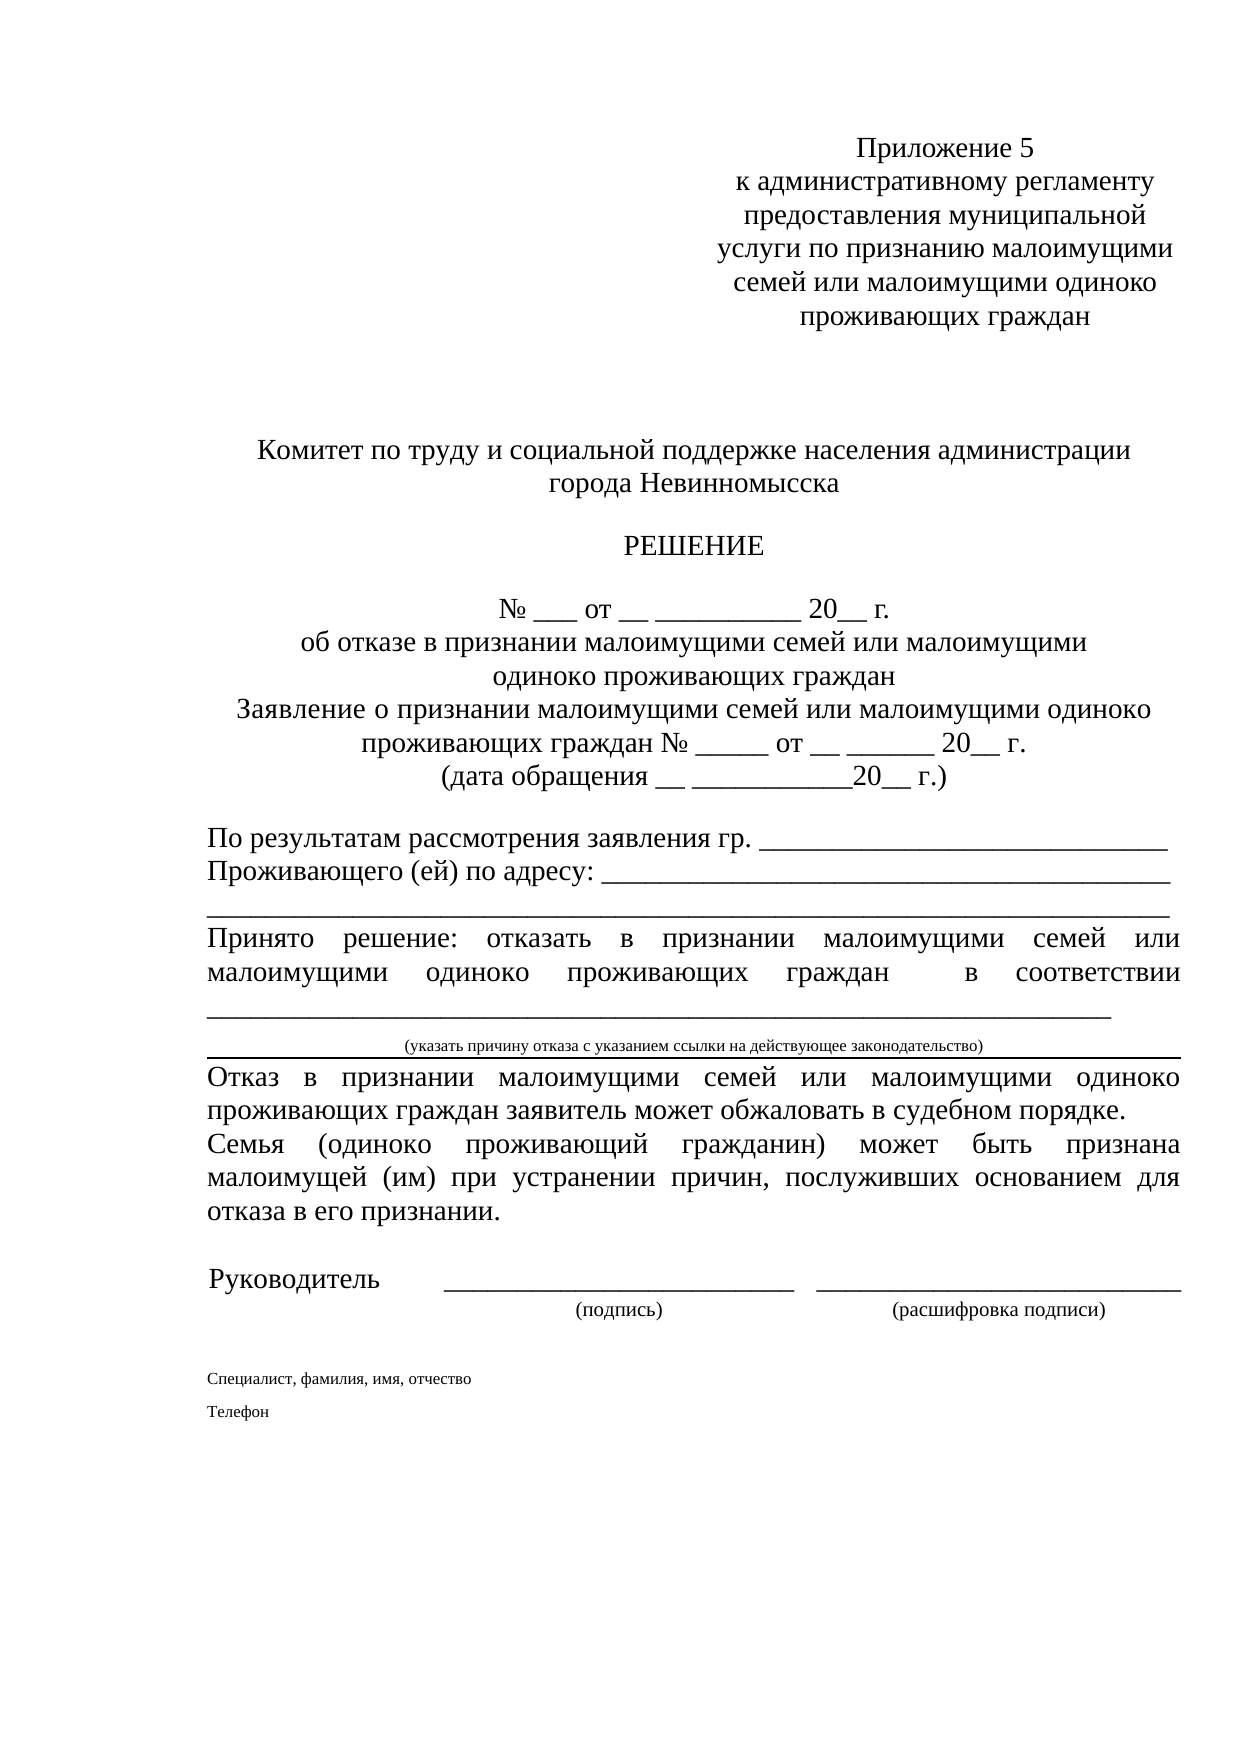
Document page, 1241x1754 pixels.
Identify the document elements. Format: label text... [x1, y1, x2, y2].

table_header _________________________ (расшифровка подписи) [805, 1260, 1192, 1321]
subtitle № ___ от __ __________ 20__ г. [207, 591, 1181, 624]
text города Невинномысска [207, 465, 1181, 499]
text Проживающего (ей) по адресу: _______________________________________ [207, 853, 1181, 887]
text Комитет по труду и социальной поддержке населения администрации [207, 432, 1181, 465]
text __________________________________________________________________ [207, 887, 1181, 921]
text Телефон [207, 1388, 1181, 1421]
table_header Руководитель [197, 1260, 433, 1321]
text Отказ в признании малоимущими семей или малоимущими одиноко проживающих граждан заявитель может обжаловать в судебном порядке. [207, 1059, 1181, 1126]
subtitle РЕШЕНИЕ [207, 528, 1181, 562]
text к административному регламенту [709, 163, 1181, 197]
text Приложение 5 [709, 130, 1181, 163]
text По результатам рассмотрения заявления гр. ____________________________ [207, 820, 1181, 853]
text Заявление о признании малоимущими семей или малоимущими одиноко проживающих граждан № _____ от __ ______ 20__ г. [207, 691, 1181, 758]
text Принято решение: отказать в признании малоимущими семей или малоимущими одиноко проживающих граждан в соответствии ______________________________________________________________ [207, 921, 1181, 1021]
text Семья (одиноко проживающий гражданин) может быть признана малоимущей (им) при устранении причин, послуживших основанием для отказа в его признании. [207, 1126, 1181, 1227]
table_header ________________________ (подпись) [433, 1260, 805, 1321]
text предоставления муниципальной услуги по признанию малоимущими семей или малоимущими одиноко проживающих граждан [709, 197, 1181, 331]
text (дата обращения __ ___________20__ г.) [207, 758, 1181, 792]
text (указать причину отказа с указанием ссылки на действующее законодательство) [207, 1021, 1181, 1057]
text одиноко проживающих граждан [207, 658, 1181, 691]
text об отказе в признании малоимущими семей или малоимущими [207, 624, 1181, 658]
text Специалист, фамилия, имя, отчество [207, 1354, 1181, 1388]
